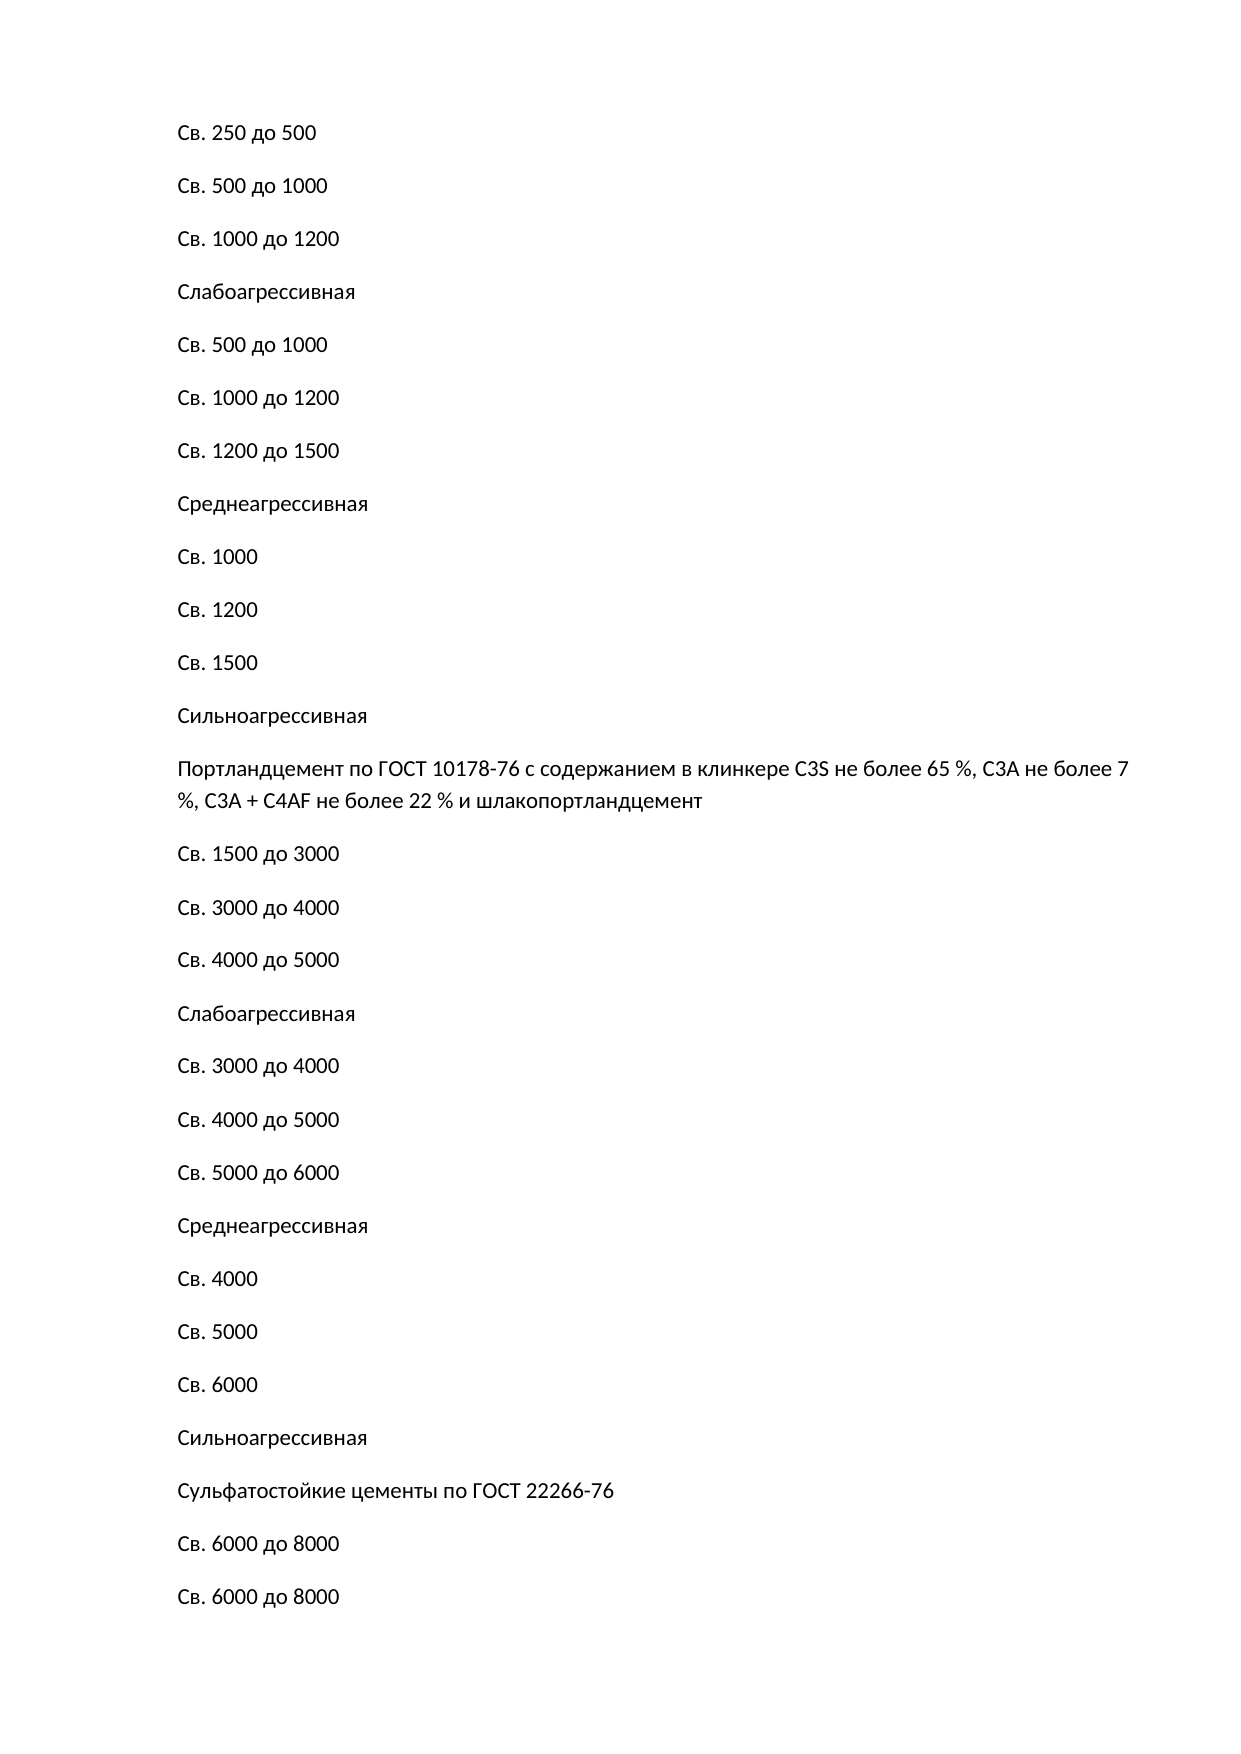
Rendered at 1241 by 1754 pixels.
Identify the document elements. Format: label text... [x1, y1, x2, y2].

text Св. 250 до 500 [177, 118, 1152, 146]
text Св. 1500 [177, 648, 1152, 676]
text Св. 500 до 1000 [177, 171, 1152, 199]
text Св. 1500 до 3000 [177, 839, 1152, 868]
text Сульфатостойкие цементы по ГОСТ 22266-76 [177, 1476, 1152, 1504]
text Св. 1000 до 1200 [177, 383, 1152, 411]
text Среднеагрессивная [177, 489, 1152, 517]
text Св. 500 до 1000 [177, 330, 1152, 358]
text Св. 6000 [177, 1370, 1152, 1398]
text Св. 6000 до 8000 [177, 1582, 1152, 1610]
text Св. 1000 до 1200 [177, 224, 1152, 252]
text Св. 5000 [177, 1317, 1152, 1345]
text Слабоагрессивная [177, 277, 1152, 305]
text Св. 6000 до 8000 [177, 1529, 1152, 1557]
text Св. 1000 [177, 542, 1152, 570]
text Св. 4000 [177, 1264, 1152, 1292]
text Св. 5000 до 6000 [177, 1158, 1152, 1186]
text Св. 3000 до 4000 [177, 893, 1152, 921]
text Св. 1200 [177, 595, 1152, 623]
text Св. 3000 до 4000 [177, 1052, 1152, 1080]
text Сильноагрессивная [177, 701, 1152, 729]
text Св. 4000 до 5000 [177, 946, 1152, 974]
text Слабоагрессивная [177, 999, 1152, 1027]
text Портландцемент по ГОСТ 10178-76 с содержанием в клинкере С3S не более 65 %, С3А не более 7 %, С3A + С4АF не более 22 % и шлакопортландцемент [177, 754, 1152, 814]
text Св. 4000 до 5000 [177, 1105, 1152, 1133]
text Сильноагрессивная [177, 1423, 1152, 1451]
text Св. 1200 до 1500 [177, 436, 1152, 464]
text Среднеагрессивная [177, 1211, 1152, 1239]
